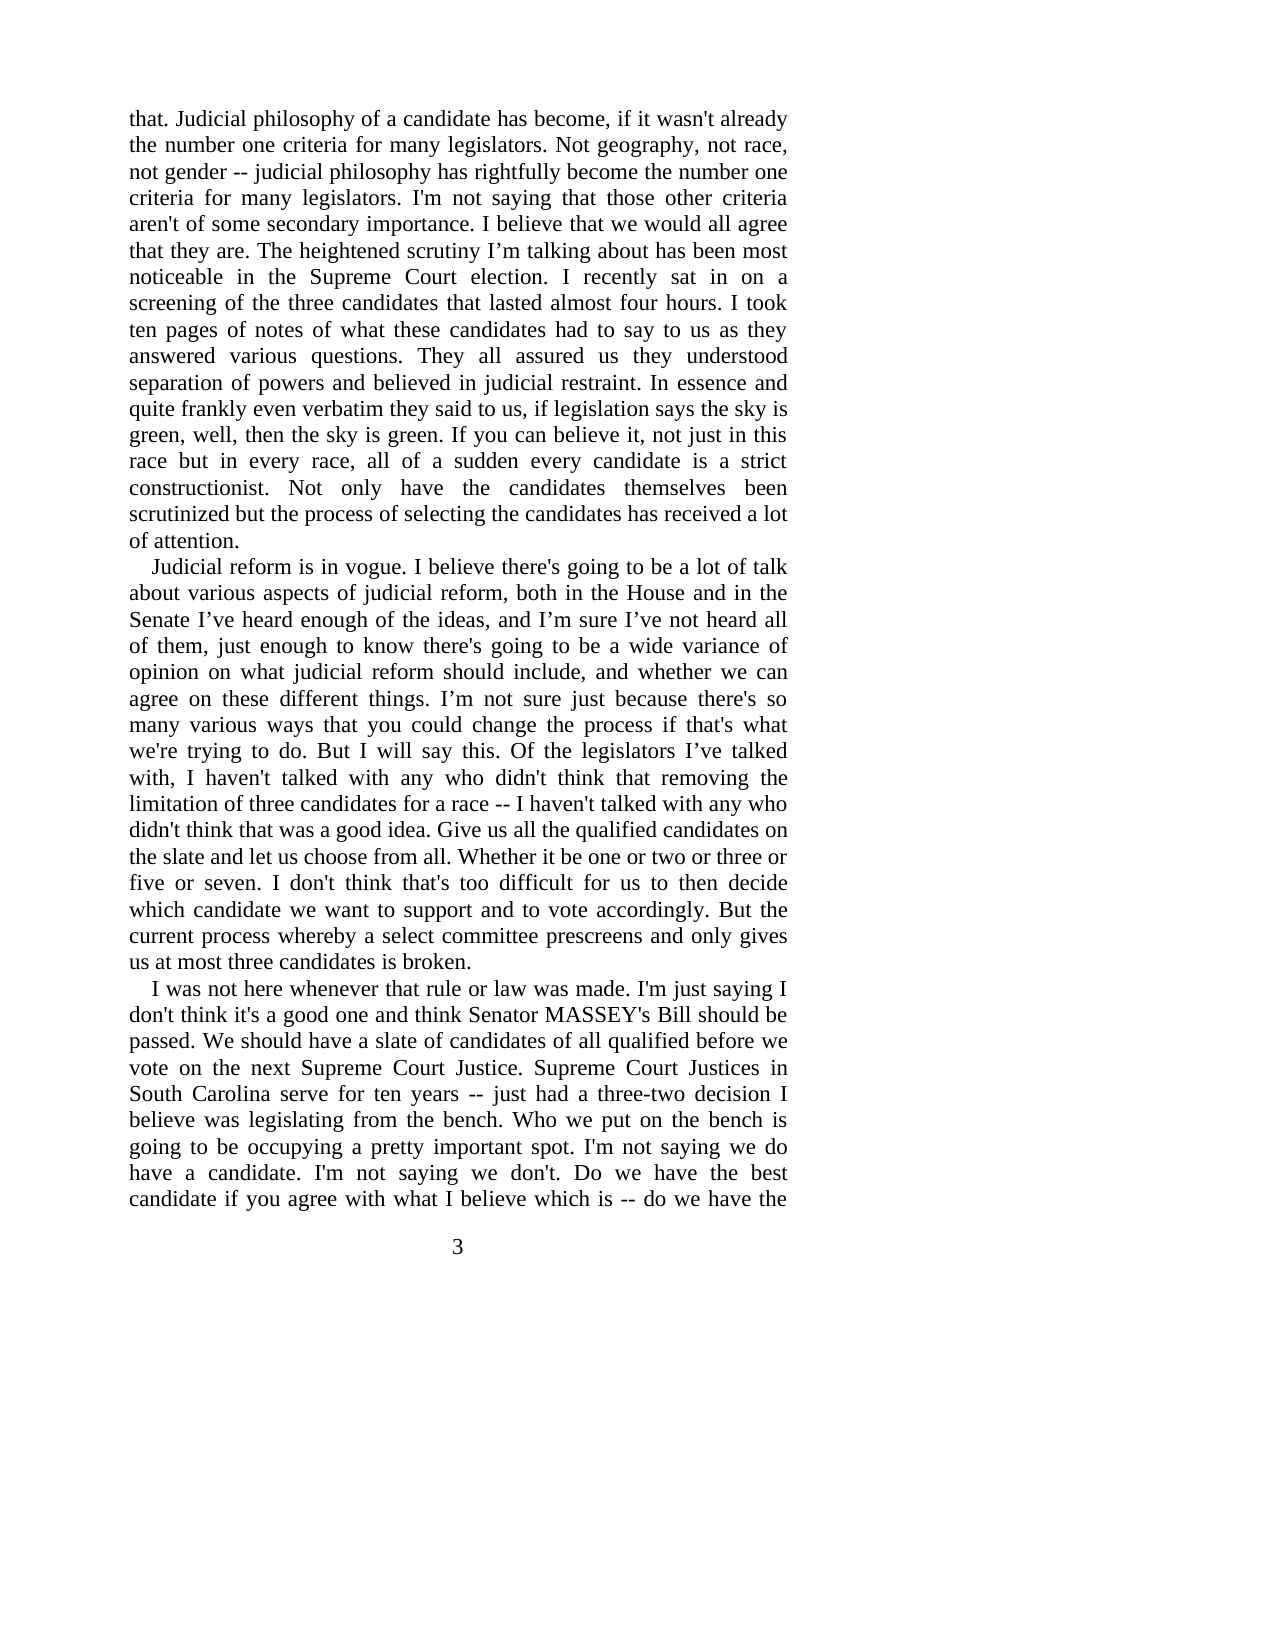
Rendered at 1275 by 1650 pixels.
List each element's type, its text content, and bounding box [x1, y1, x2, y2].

text Judicial reform is in vogue. I believe there's going to be a lot of talk about various aspects of judicial reform, both in the House and in the Senate I’ve heard enough of the ideas, and I’m sure I’ve not heard all of them, just enough to know there's going to be a wide variance of opinion on what judicial reform should include, and whether we can agree on these different things. I’m not sure just because there's so many various ways that you could change the process if that's what we're trying to do. But I will say this. Of the legislators I’ve talked with, I haven't talked with any who didn't think that removing the limitation of three candidates for a race -- I haven't talked with any who didn't think that was a good idea. Give us all the qualified candidates on the slate and let us choose from all. Whether it be one or two or three or five or seven. I don't think that's too difficult for us to then decide which candidate we want to support and to vote accordingly. But the current process whereby a select committee prescreens and only gives us at most three candidates is broken. [129, 553, 789, 975]
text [129, 975, 789, 1212]
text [129, 105, 789, 553]
